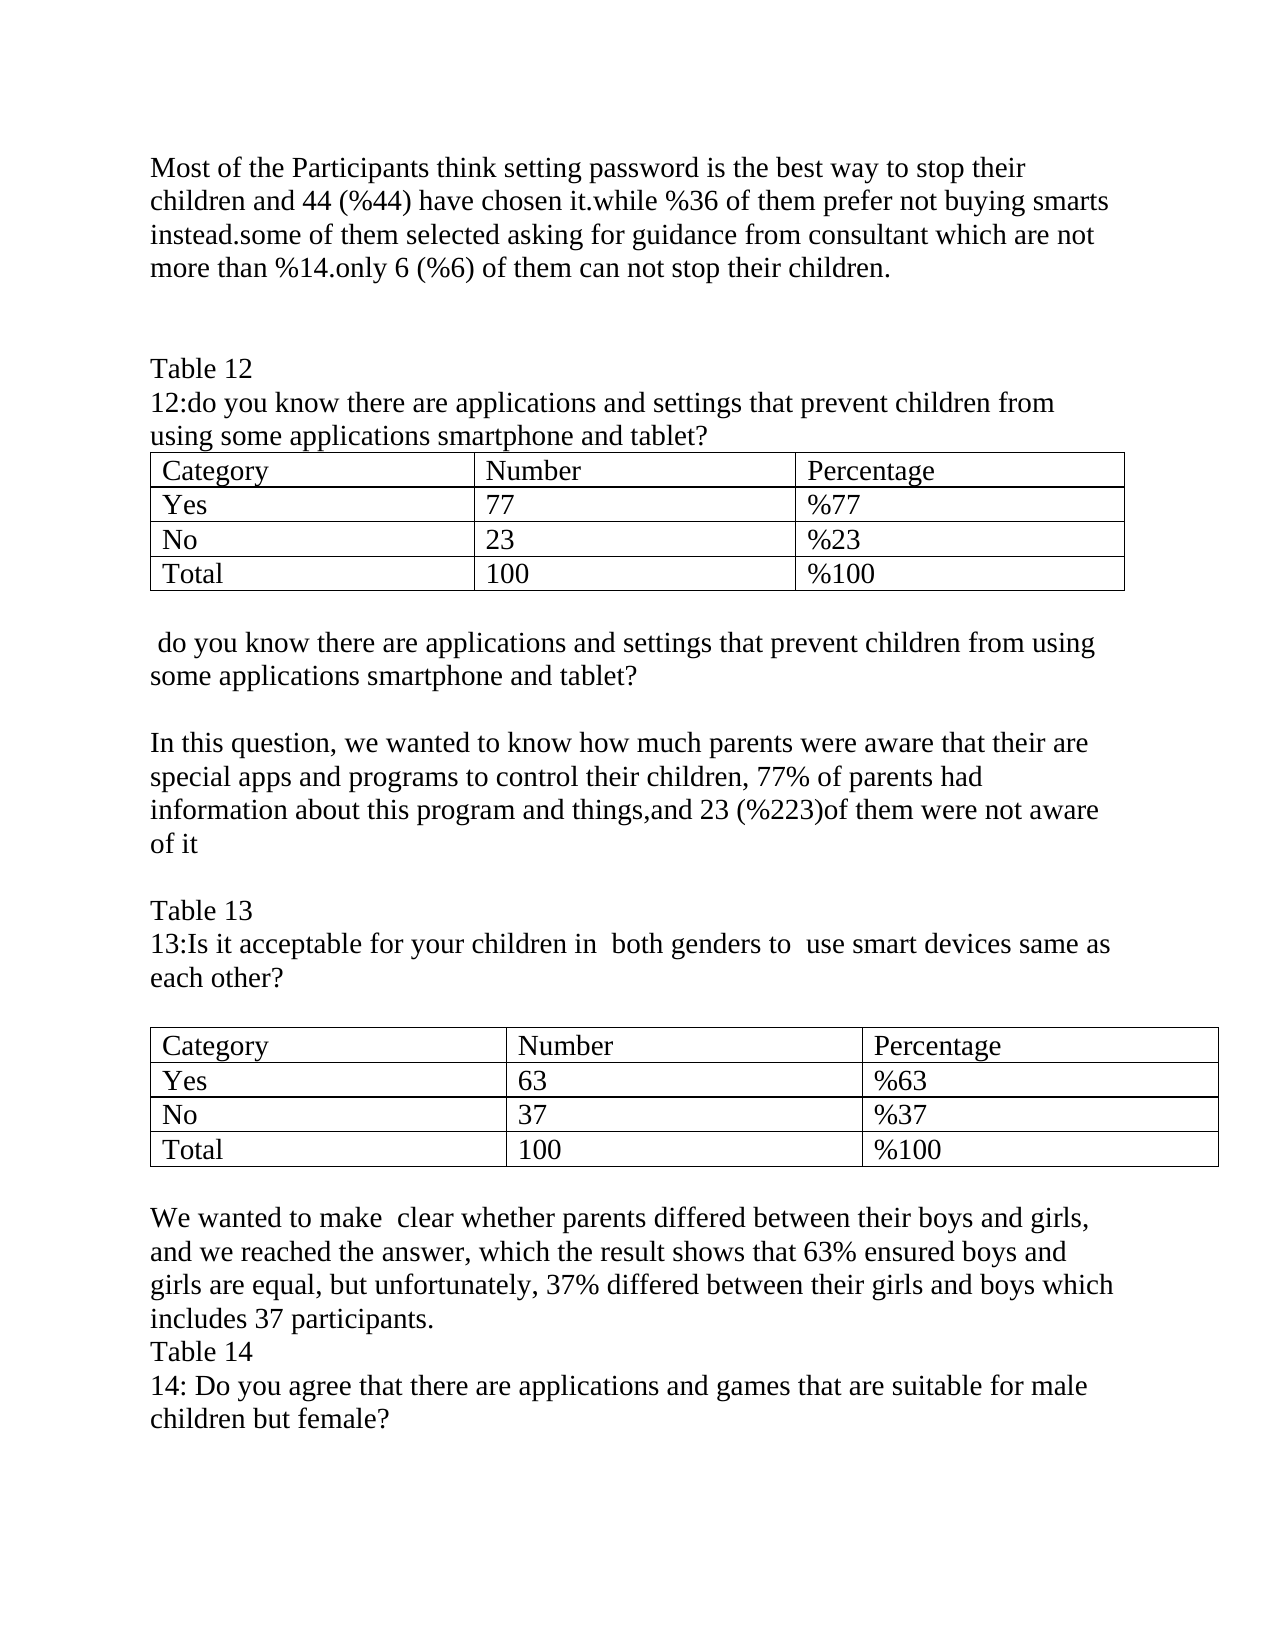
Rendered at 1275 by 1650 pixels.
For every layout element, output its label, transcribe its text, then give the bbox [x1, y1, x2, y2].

table_cell 77 [475, 488, 795, 521]
table_cell 63 [507, 1063, 862, 1096]
table_header Category [151, 1028, 506, 1062]
table_cell No [151, 522, 474, 556]
text Table 12 [150, 351, 1125, 385]
table_cell Total [151, 1132, 506, 1166]
table_cell Yes [151, 1063, 506, 1096]
text do you know there are applications and settings that prevent children from using some applications smartphone and tablet? [150, 625, 1125, 692]
table_header Percentage [863, 1028, 1218, 1062]
table_cell 100 [475, 557, 795, 590]
table_cell %63 [863, 1063, 1218, 1096]
text 14: Do you agree that there are applications and games that are suitable for male children but female? [150, 1368, 1125, 1435]
table_cell Yes [151, 488, 474, 521]
table_header Percentage [796, 453, 1124, 486]
table_header Number [475, 453, 795, 486]
text 12:do you know there are applications and settings that prevent children from using some applications smartphone and tablet? [150, 385, 1125, 452]
table_header Category [151, 453, 474, 486]
table_cell %100 [863, 1132, 1218, 1166]
table_cell %77 [796, 488, 1124, 521]
table_cell %37 [863, 1098, 1218, 1131]
text 13:Is it acceptable for your children in both genders to use smart devices same as each other? [150, 927, 1125, 994]
table_header Number [507, 1028, 862, 1062]
text Table 14 [150, 1334, 1125, 1368]
table_cell No [151, 1098, 506, 1131]
text In this question, we wanted to know how much parents were aware that their are special apps and programs to control their children, 77% of parents had information about this program and things,and 23 (%223)of them were not aware of it [150, 725, 1125, 859]
table_cell Total [151, 557, 474, 590]
text Table 13 [150, 893, 1125, 927]
text We wanted to make clear whether parents differed between their boys and girls, and we reached the answer, which the result shows that 63% ensured boys and girls are equal, but unfortunately, 37% differed between their girls and boys which includes 37 participants. [150, 1200, 1125, 1334]
text Most of the Participants think setting password is the best way to stop their children and 44 (%44) have chosen it.while %36 of them prefer not buying smarts instead.some of them selected asking for guidance from consultant which are not more than %14.only 6 (%6) of them can not stop their children. [150, 150, 1125, 284]
table_cell 100 [507, 1132, 862, 1166]
table_cell %23 [796, 522, 1124, 556]
table_cell 23 [475, 522, 795, 556]
table_cell 37 [507, 1098, 862, 1131]
table_cell %100 [796, 557, 1124, 590]
